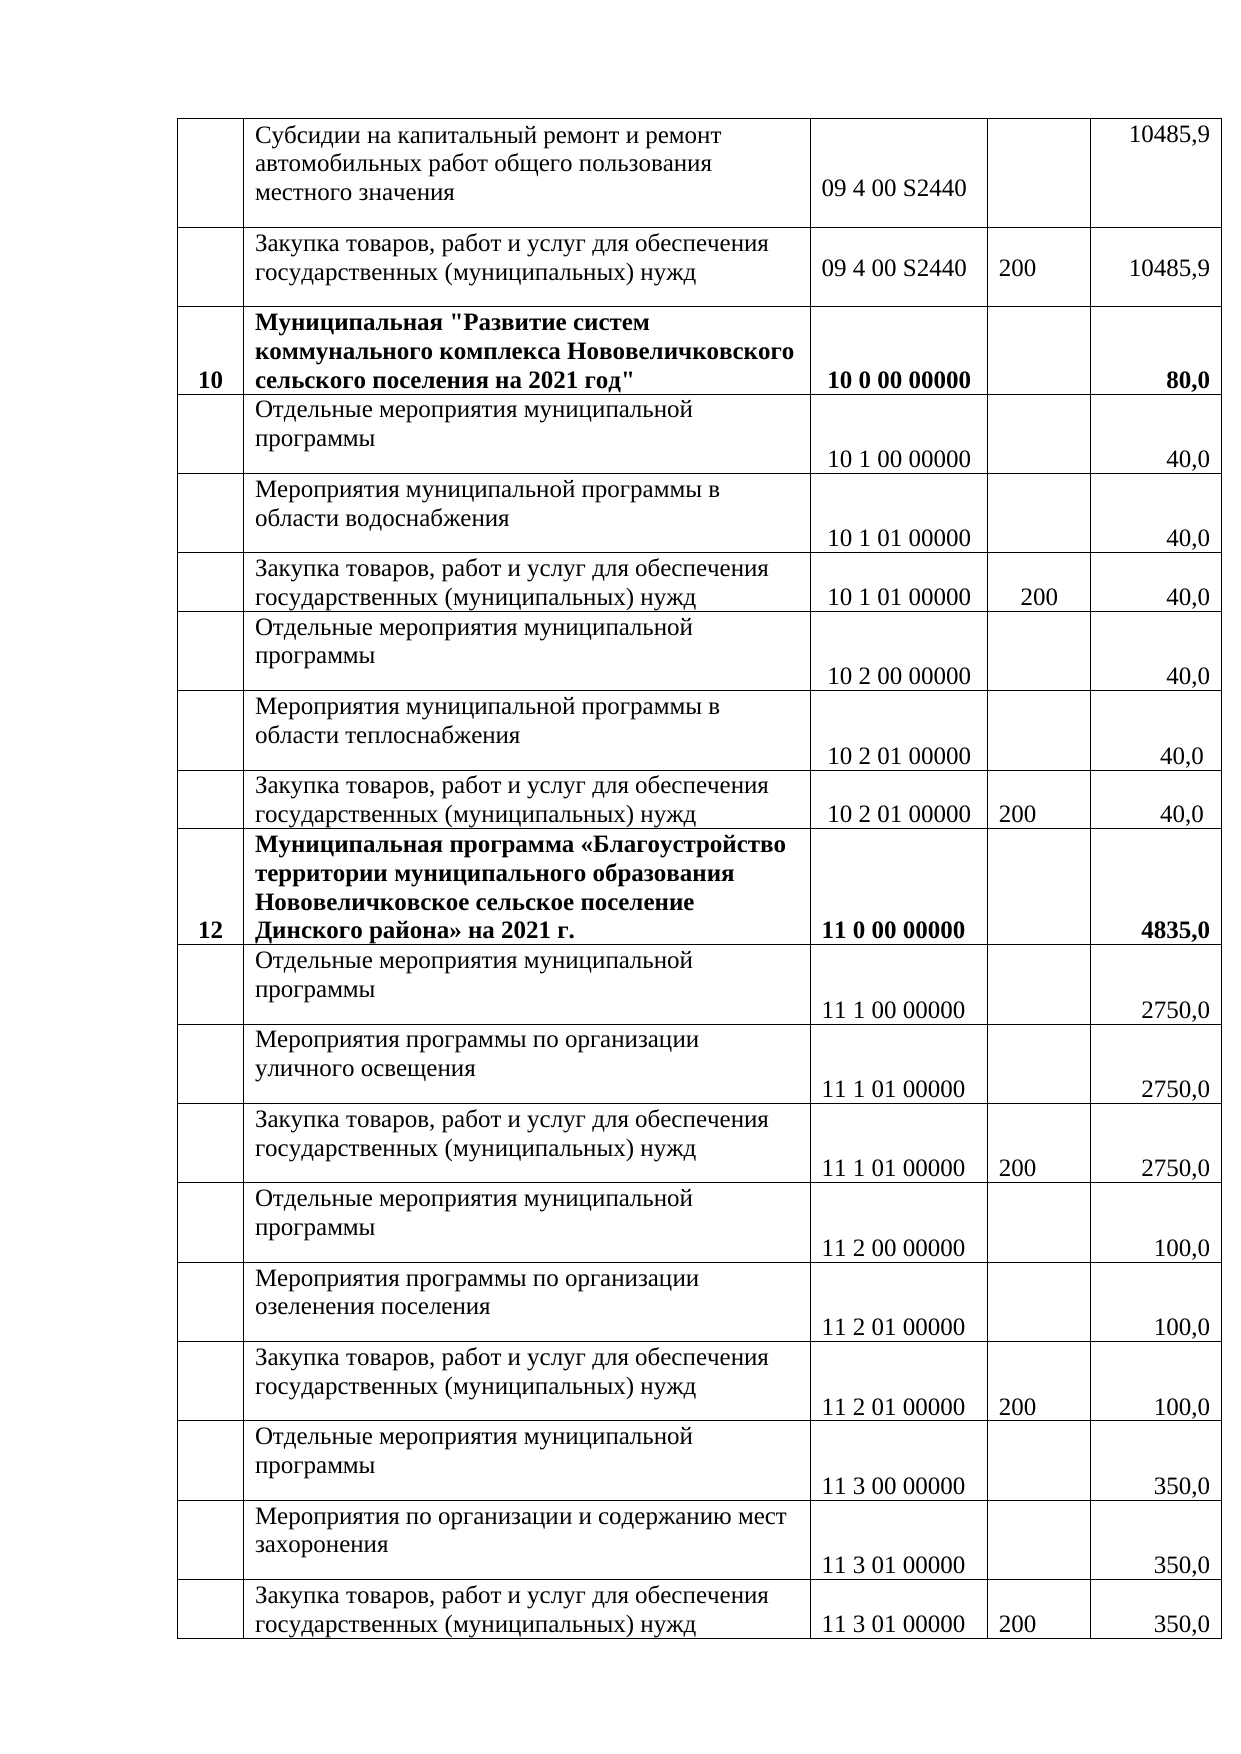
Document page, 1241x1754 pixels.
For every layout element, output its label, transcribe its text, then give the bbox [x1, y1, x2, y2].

table_cell [178, 945, 243, 1023]
table_cell [988, 612, 1090, 690]
table_cell 12 [178, 829, 243, 944]
table_cell [988, 829, 1090, 944]
table_cell [988, 1421, 1090, 1500]
table_cell 11 1 01 00000 [811, 1025, 987, 1103]
table_cell 2750,0 [1091, 1104, 1221, 1182]
table_cell Мероприятия муниципальной программы в области водоснабжения [244, 474, 810, 552]
table_cell 200 [988, 1342, 1090, 1420]
table_cell Мероприятия программы по организации уличного освещения [244, 1025, 810, 1103]
table_cell [178, 395, 243, 473]
table_cell 11 1 00 00000 [811, 945, 987, 1023]
table_cell 100,0 [1091, 1183, 1221, 1262]
table_cell 10 [178, 307, 243, 393]
table_cell 2750,0 [1091, 1025, 1221, 1103]
table_cell [988, 1183, 1090, 1262]
table_cell 350,0 [1091, 1501, 1221, 1579]
table_cell Отдельные мероприятия муниципальной программы [244, 945, 810, 1023]
table_cell Субсидии на капитальный ремонт и ремонт автомобильных работ общего пользования местного значения [244, 119, 810, 227]
table_cell 11 2 01 00000 [811, 1263, 987, 1341]
table_cell [178, 1183, 243, 1262]
table_cell 10 2 01 00000 [811, 771, 987, 828]
table_cell [178, 119, 243, 227]
table_cell 10 1 01 00000 [811, 553, 987, 611]
table_cell 350,0 [1091, 1580, 1221, 1638]
table_cell Закупка товаров, работ и услуг для обеспечения государственных (муниципальных) нужд [244, 1104, 810, 1182]
table_cell [988, 1025, 1090, 1103]
table_cell Закупка товаров, работ и услуг для обеспечения государственных (муниципальных) нужд [244, 1342, 810, 1420]
table_cell [178, 1104, 243, 1182]
table_cell 80,0 [1091, 307, 1221, 393]
table_cell Отдельные мероприятия муниципальной программы [244, 395, 810, 473]
table_cell [178, 474, 243, 552]
table_cell 200 [988, 771, 1090, 828]
table_cell Отдельные мероприятия муниципальной программы [244, 1183, 810, 1262]
table_cell Закупка товаров, работ и услуг для обеспечения государственных (муниципальных) нужд [244, 553, 810, 611]
table_cell Муниципальная программа «Благоустройство территории муниципального образования Нововеличковское сельское поселение Динского района» на 2021 г. [244, 829, 810, 944]
table_cell 2750,0 [1091, 945, 1221, 1023]
table_cell 200 [988, 228, 1090, 306]
table_cell Мероприятия муниципальной программы в области теплоснабжения [244, 691, 810, 769]
table_cell [178, 691, 243, 769]
table_cell [988, 307, 1090, 393]
table_cell 09 4 00 S2440 [811, 228, 987, 306]
table_cell 10 2 00 00000 [811, 612, 987, 690]
table_cell 100,0 [1091, 1263, 1221, 1341]
table_cell [988, 474, 1090, 552]
table_cell Мероприятия по организации и содержанию мест захоронения [244, 1501, 810, 1579]
table_cell 40,0 [1091, 691, 1221, 769]
table_cell 200 [988, 1580, 1090, 1638]
table_cell 40,0 [1091, 612, 1221, 690]
table_cell 40,0 [1091, 474, 1221, 552]
table_cell 10 1 00 00000 [811, 395, 987, 473]
table_cell [178, 1263, 243, 1341]
table_cell [178, 1421, 243, 1500]
table_cell 350,0 [1091, 1421, 1221, 1500]
table_cell 10485,9 [1091, 228, 1221, 306]
table_cell Муниципальная "Развитие систем коммунального комплекса Нововеличковского сельского поселения на 2021 год" [244, 307, 810, 393]
table_cell 11 2 01 00000 [811, 1342, 987, 1420]
table_cell 10485,9 [1091, 119, 1221, 227]
table_cell [178, 1501, 243, 1579]
table_cell 10 0 00 00000 [811, 307, 987, 393]
table_cell 11 2 00 00000 [811, 1183, 987, 1262]
table_cell [988, 945, 1090, 1023]
table_cell Закупка товаров, работ и услуг для обеспечения государственных (муниципальных) нужд [244, 771, 810, 828]
table_cell 40,0 [1091, 395, 1221, 473]
table_cell Отдельные мероприятия муниципальной программы [244, 612, 810, 690]
table_cell [178, 1342, 243, 1420]
table_cell 11 3 00 00000 [811, 1421, 987, 1500]
table_cell [178, 771, 243, 828]
table_cell 10 2 01 00000 [811, 691, 987, 769]
table_cell 11 1 01 00000 [811, 1104, 987, 1182]
table_cell [988, 395, 1090, 473]
table_cell Отдельные мероприятия муниципальной программы [244, 1421, 810, 1500]
table_cell 4835,0 [1091, 829, 1221, 944]
table_cell 40,0 [1091, 553, 1221, 611]
table_cell 10 1 01 00000 [811, 474, 987, 552]
table_cell [178, 553, 243, 611]
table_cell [244, 228, 810, 306]
table_cell [988, 1501, 1090, 1579]
table_cell [988, 1263, 1090, 1341]
table_cell 11 0 00 00000 [811, 829, 987, 944]
table_cell [178, 612, 243, 690]
table_cell 09 4 00 S2440 [811, 119, 987, 227]
table_cell [178, 1025, 243, 1103]
table_cell [988, 119, 1090, 227]
table_cell 11 3 01 00000 [811, 1580, 987, 1638]
table_cell [178, 228, 243, 306]
table_cell Закупка товаров, работ и услуг для обеспечения государственных (муниципальных) нужд [244, 1580, 810, 1638]
table_cell 200 [988, 1104, 1090, 1182]
table_cell 200 [988, 553, 1090, 611]
table_cell 100,0 [1091, 1342, 1221, 1420]
table_cell 11 3 01 00000 [811, 1501, 987, 1579]
table_cell Мероприятия программы по организации озеленения поселения [244, 1263, 810, 1341]
table_cell [988, 691, 1090, 769]
table_cell [178, 1580, 243, 1638]
table_cell 40,0 [1091, 771, 1221, 828]
